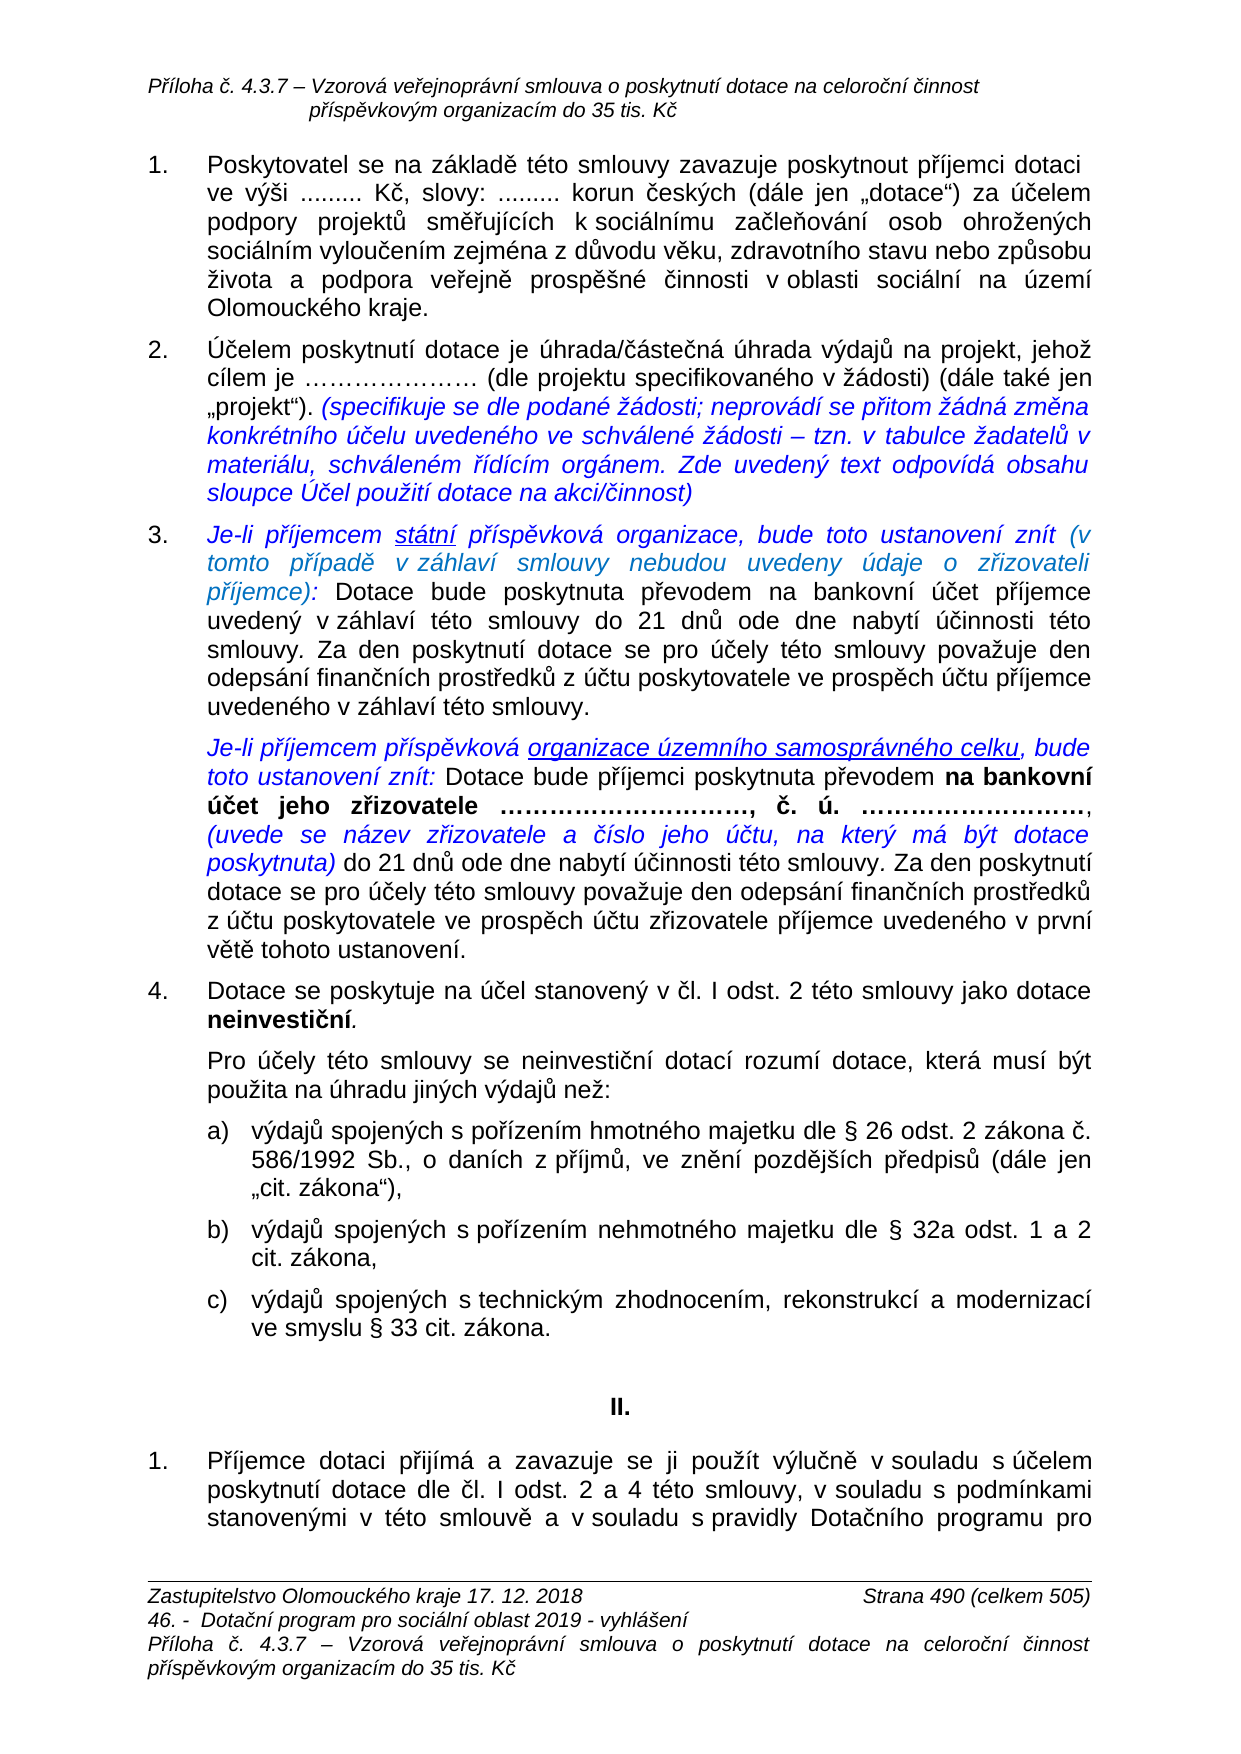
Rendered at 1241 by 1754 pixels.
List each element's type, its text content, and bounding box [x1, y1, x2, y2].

text II. [148, 1392, 1092, 1421]
list Poskytovatel se na základě této smlouvy zavazuje poskytnout příjemci dotaci ve výši ......... Kč, slovy: ......... korun českých (dále jen „dotace“) za účelem podpory projektů směřujících k sociálnímu začleňování osob ohrožených sociálním vyloučením zejména z důvodu věku, zdravotního stavu nebo způsobu života a podpora veřejně prospěšné činnosti v oblasti sociální na území Olomouckého kraje. [148, 150, 1092, 322]
list výdajů spojených s pořízením hmotného majetku dle § 26 odst. 2 zákona č. 586/1992 Sb., o daních z příjmů, ve znění pozdějších předpisů (dále jen „cit. zákona“), [207, 1116, 1092, 1202]
list výdajů spojených s pořízením nehmotného majetku dle § 32a odst. 1 a 2 cit. zákona, [207, 1215, 1092, 1272]
list Účelem poskytnutí dotace je úhrada/částečná úhrada výdajů na projekt, jehož cílem je ………………… (dle projektu specifikovaného v žádosti) (dále také jen „projekt“). (specifikuje se dle podané žádosti; neprovádí se přitom žádná změna konkrétního účelu uvedeného ve schválené žádosti – tzn. v tabulce žadatelů v materiálu, schváleném řídícím orgánem. Zde uvedený text odpovídá obsahu sloupce Účel použití dotace na akci/činnost) [148, 335, 1092, 507]
text Pro účely této smlouvy se neinvestiční dotací rozumí dotace, která musí být použita na úhradu jiných výdajů než: [207, 1046, 1092, 1103]
list Je-li příjemcem státní příspěvková organizace, bude toto ustanovení znít (v tomto případě v záhlaví smlouvy nebudou uvedeny údaje o zřizovateli příjemce): Dotace bude poskytnuta převodem na bankovní účet příjemce uvedený v záhlaví této smlouvy do 21 dnů ode dne nabytí účinnosti této smlouvy. Za den poskytnutí dotace se pro účely této smlouvy považuje den odepsání finančních prostředků z účtu poskytovatele ve prospěch účtu příjemce uvedeného v záhlaví této smlouvy. [148, 520, 1092, 721]
text Je-li příjemcem příspěvková organizace územního samosprávného celku, bude toto ustanovení znít: Dotace bude příjemci poskytnuta převodem na bankovní účet jeho zřizovatele …………………………, č. ú. ………………………, (uvede se název zřizovatele a číslo jeho účtu, na který má být dotace poskytnuta) do 21 dnů ode dne nabytí účinnosti této smlouvy. Za den poskytnutí dotace se pro účely této smlouvy považuje den odepsání finančních prostředků z účtu poskytovatele ve prospěch účtu zřizovatele příjemce uvedeného v první větě tohoto ustanovení. [207, 733, 1092, 963]
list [148, 1446, 1092, 1532]
list Dotace se poskytuje na účel stanovený v čl. I odst. 2 této smlouvy jako dotace neinvestiční. [148, 976, 1092, 1033]
list výdajů spojených s technickým zhodnocením, rekonstrukcí a modernizací ve smyslu § 33 cit. zákona. [207, 1285, 1092, 1342]
